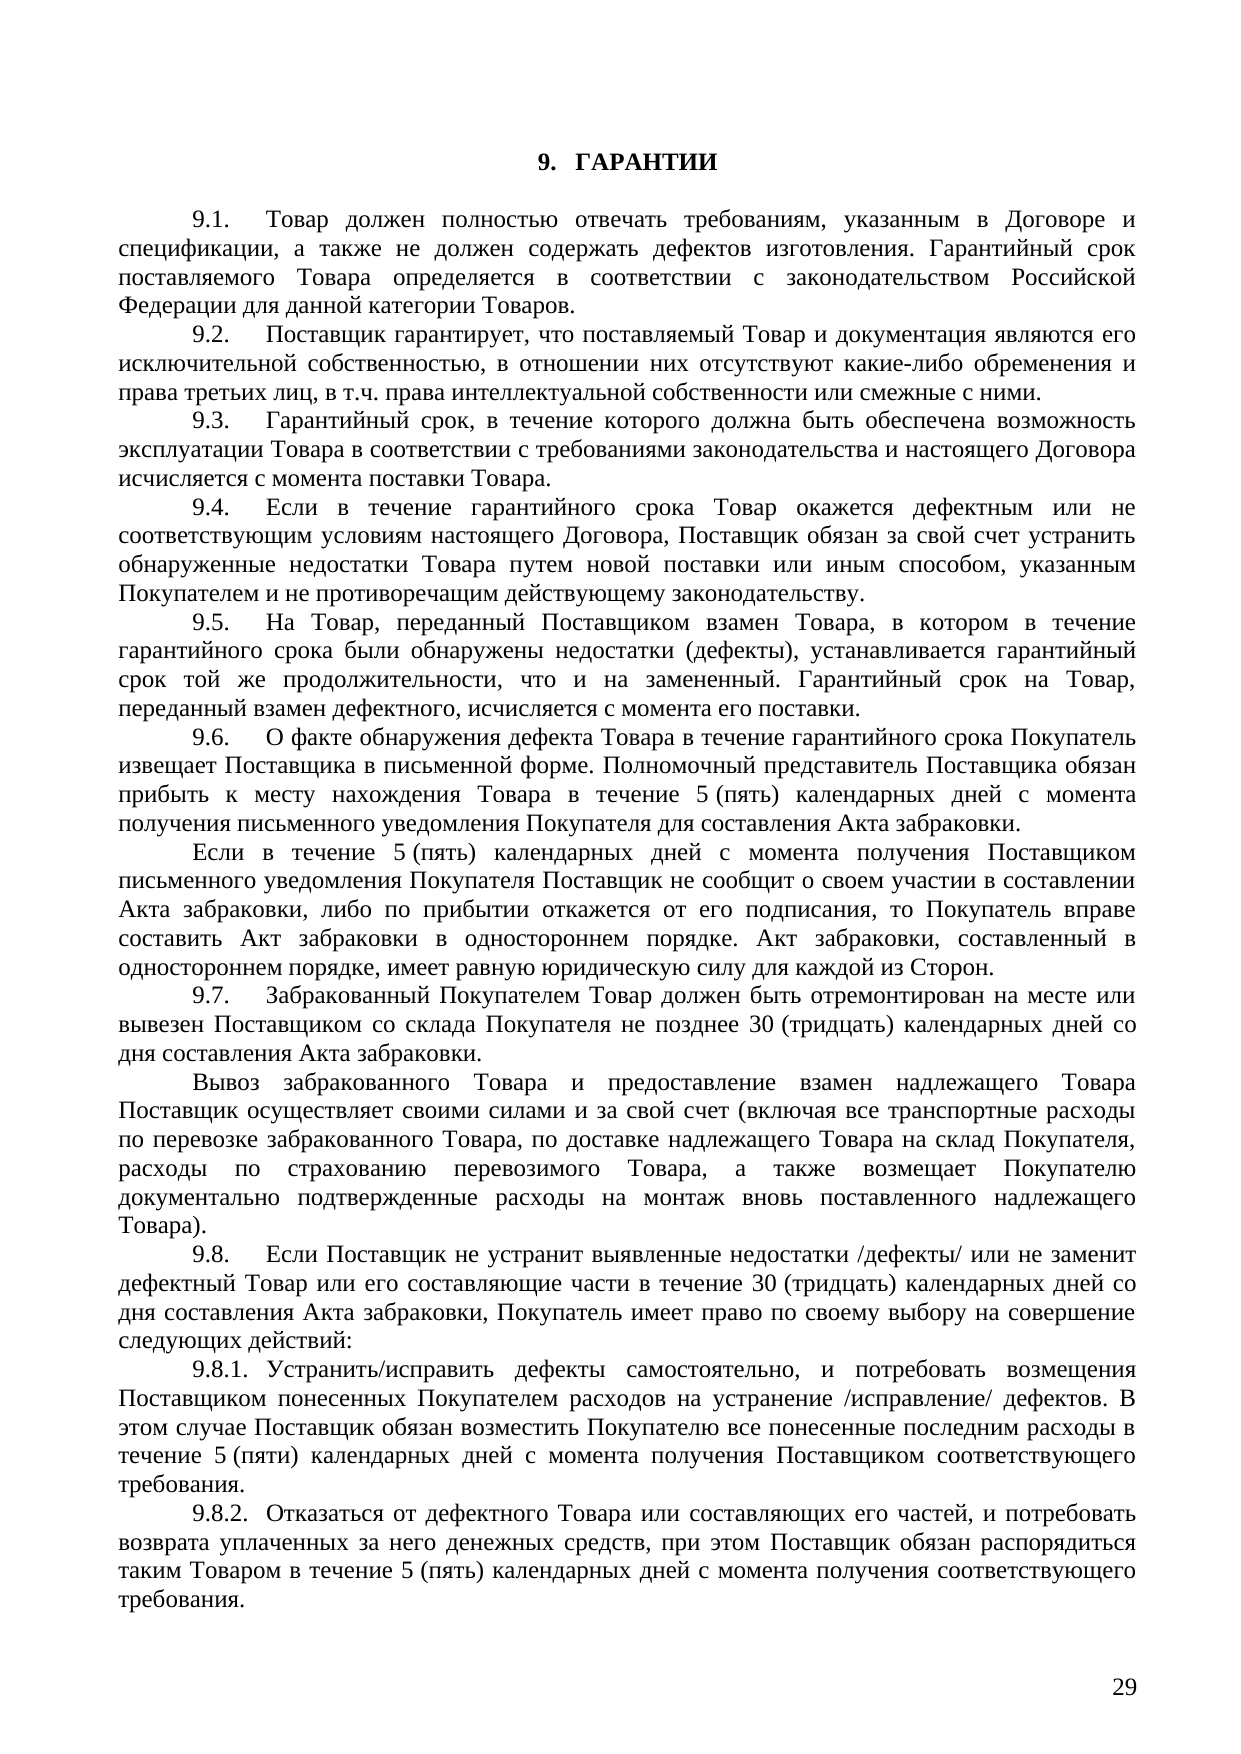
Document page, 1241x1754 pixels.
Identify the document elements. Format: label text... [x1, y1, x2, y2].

text 9.8.2. Отказаться от дефектного Товара или составляющих его частей, и потребовать возврата уплаченных за него денежных средств, при этом Поставщик обязан распорядиться таким Товаром в течение 5 (пять) календарных дней с момента получения соответствующего требования. [118, 1498, 1137, 1613]
text 9.8.1. Устранить/исправить дефекты самостоятельно, и потребовать возмещения Поставщиком понесенных Покупателем расходов на устранение /исправление/ дефектов. В этом случае Поставщик обязан возместить Покупателю все понесенные последним расходы в течение 5 (пяти) календарных дней с момента получения Поставщиком соответствующего требования. [118, 1354, 1137, 1498]
list Товар должен полностью отвечать требованиям, указанным в Договоре и спецификации, а также не должен содержать дефектов изготовления. Гарантийный срок поставляемого Товара определяется в соответствии с законодательством Российской Федерации для данной категории Товаров. [118, 204, 1137, 319]
list Если Поставщик не устранит выявленные недостатки /дефекты/ или не заменит дефектный Товар или его составляющие части в течение 30 (тридцать) календарных дней со дня составления Акта забраковки, Покупатель имеет право по своему выбору на совершение следующих действий: [118, 1239, 1137, 1354]
text Вывоз забракованного Товара и предоставление взамен надлежащего Товара Поставщик осуществляет своими силами и за свой счет (включая все транспортные расходы по перевозке забракованного Товара, по доставке надлежащего Товара на склад Покупателя, расходы по страхованию перевозимого Товара, а также возмещает Покупателю документально подтвержденные расходы на монтаж вновь поставленного надлежащего Товара). [118, 1067, 1137, 1239]
list ГАРАНТИИ [118, 147, 1137, 176]
list О факте обнаружения дефекта Товара в течение гарантийного срока Покупатель извещает Поставщика в письменной форме. Полномочный представитель Поставщика обязан прибыть к месту нахождения Товара в течение 5 (пять) календарных дней с момента получения письменного уведомления Покупателя для составления Акта забраковки. [118, 722, 1137, 837]
text Если в течение 5 (пять) календарных дней с момента получения Поставщиком письменного уведомления Покупателя Поставщик не сообщит о своем участии в составлении Акта забраковки, либо по прибытии откажется от его подписания, то Покупатель вправе составить Акт забраковки в одностороннем порядке. Акт забраковки, составленный в одностороннем порядке, имеет равную юридическую силу для каждой из Сторон. [118, 837, 1137, 981]
list Гарантийный срок, в течение которого должна быть обеспечена возможность эксплуатации Товара в соответствии с требованиями законодательства и настоящего Договора исчисляется с момента поставки Товара. [118, 406, 1137, 492]
list Если в течение гарантийного срока Товар окажется дефектным или не соответствующим условиям настоящего Договора, Поставщик обязан за свой счет устранить обнаруженные недостатки Товара путем новой поставки или иным способом, указанным Покупателем и не противоречащим действующему законодательству. [118, 492, 1137, 607]
list Забракованный Покупателем Товар должен быть отремонтирован на месте или вывезен Поставщиком со склада Покупателя не позднее 30 (тридцать) календарных дней со дня составления Акта забраковки. [118, 981, 1137, 1067]
list Поставщик гарантирует, что поставляемый Товар и документация являются его исключительной собственностью, в отношении них отсутствуют какие-либо обременения и права третьих лиц, в т.ч. права интеллектуальной собственности или смежные с ними. [118, 319, 1137, 406]
list На Товар, переданный Поставщиком взамен Товара, в котором в течение гарантийного срока были обнаружены недостатки (дефекты), устанавливается гарантийный срок той же продолжительности, что и на замененный. Гарантийный срок на Товар, переданный взамен дефектного, исчисляется с момента его поставки. [118, 607, 1137, 722]
